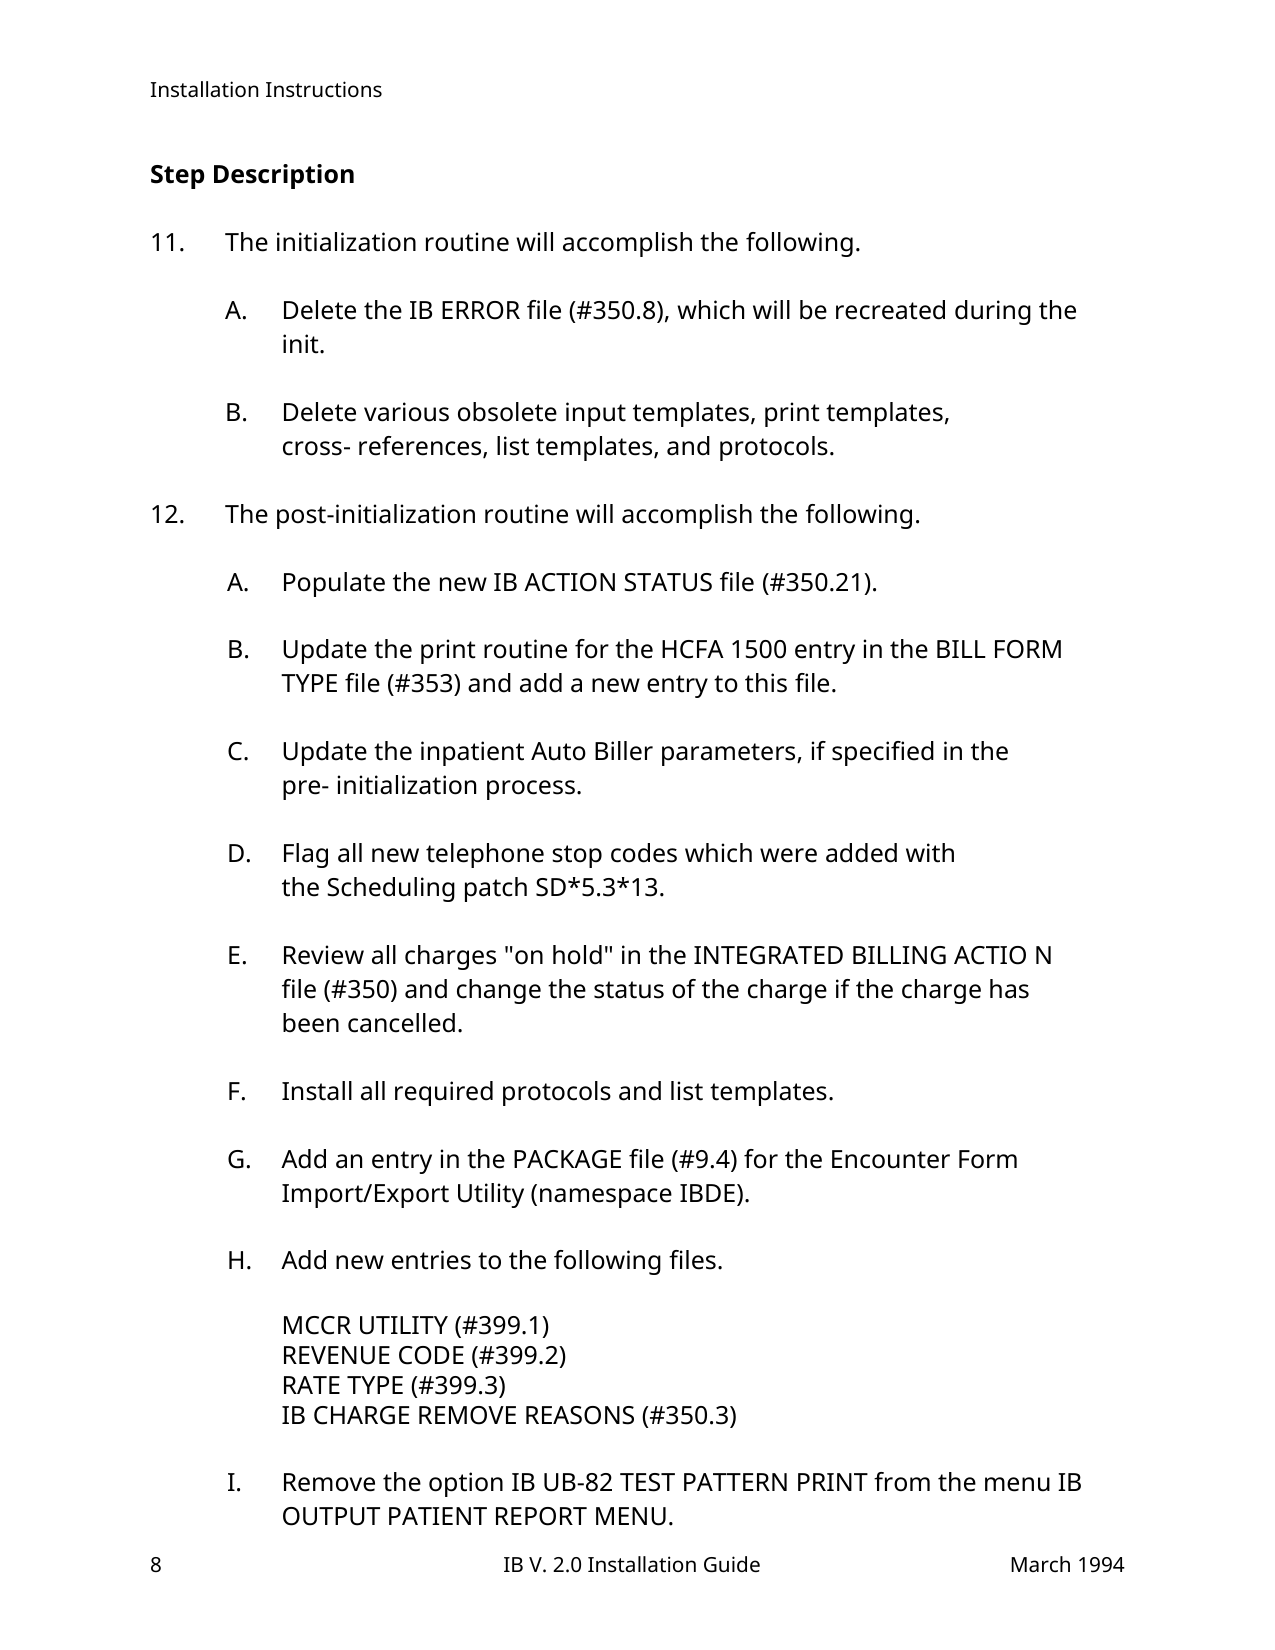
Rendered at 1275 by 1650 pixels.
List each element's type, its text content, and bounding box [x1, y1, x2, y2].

subtitle Delete the IB ERROR file (#350.8), which will be recreated during the init. [225, 293, 1086, 361]
subtitle Update the print routine for the HCFA 1500 entry in the BILL FORM TYPE file (#353) and add a new entry to this file. [227, 632, 1086, 700]
subtitle The post-initialization routine will accomplish the following. [150, 496, 1135, 531]
text Installation Instructions [150, 75, 1135, 103]
subtitle Add new entries to the following files. [227, 1243, 1135, 1277]
subtitle Populate the new IB ACTION STATUS file (#350.21). [227, 564, 1135, 598]
subtitle Flag all new telephone stop codes which were added with the Scheduling patch SD*5.3*13. [227, 836, 984, 904]
subtitle Delete various obsolete input templates, print templates, cross- references, list templates, and protocols. [225, 395, 1008, 463]
subtitle Install all required protocols and list templates. [227, 1073, 1135, 1107]
subtitle IB CHARGE REMOVE REASONS (#350.3) [281, 1401, 1135, 1431]
subtitle Step Description [150, 157, 1135, 191]
subtitle RATE TYPE (#399.3) [281, 1371, 1135, 1401]
subtitle Review all charges "on hold" in the INTEGRATED BILLING ACTIO N file (#350) and change the status of the charge if the charge has been cancelled. [227, 938, 1094, 1040]
subtitle REVENUE CODE (#399.2) [281, 1341, 1135, 1371]
subtitle Add an entry in the PACKAGE file (#9.4) for the Encounter Form Import/Export Utility (namespace IBDE). [227, 1141, 1035, 1209]
subtitle MCCR UTILITY (#399.1) [281, 1311, 1135, 1341]
subtitle The initialization routine will accomplish the following. [150, 225, 1135, 259]
subtitle Remove the option IB UB-82 TEST PATTERN PRINT from the menu IB OUTPUT PATIENT REPORT MENU. [227, 1464, 1113, 1533]
subtitle Update the inpatient Auto Biller parameters, if specified in the pre- initialization process. [227, 734, 1061, 802]
